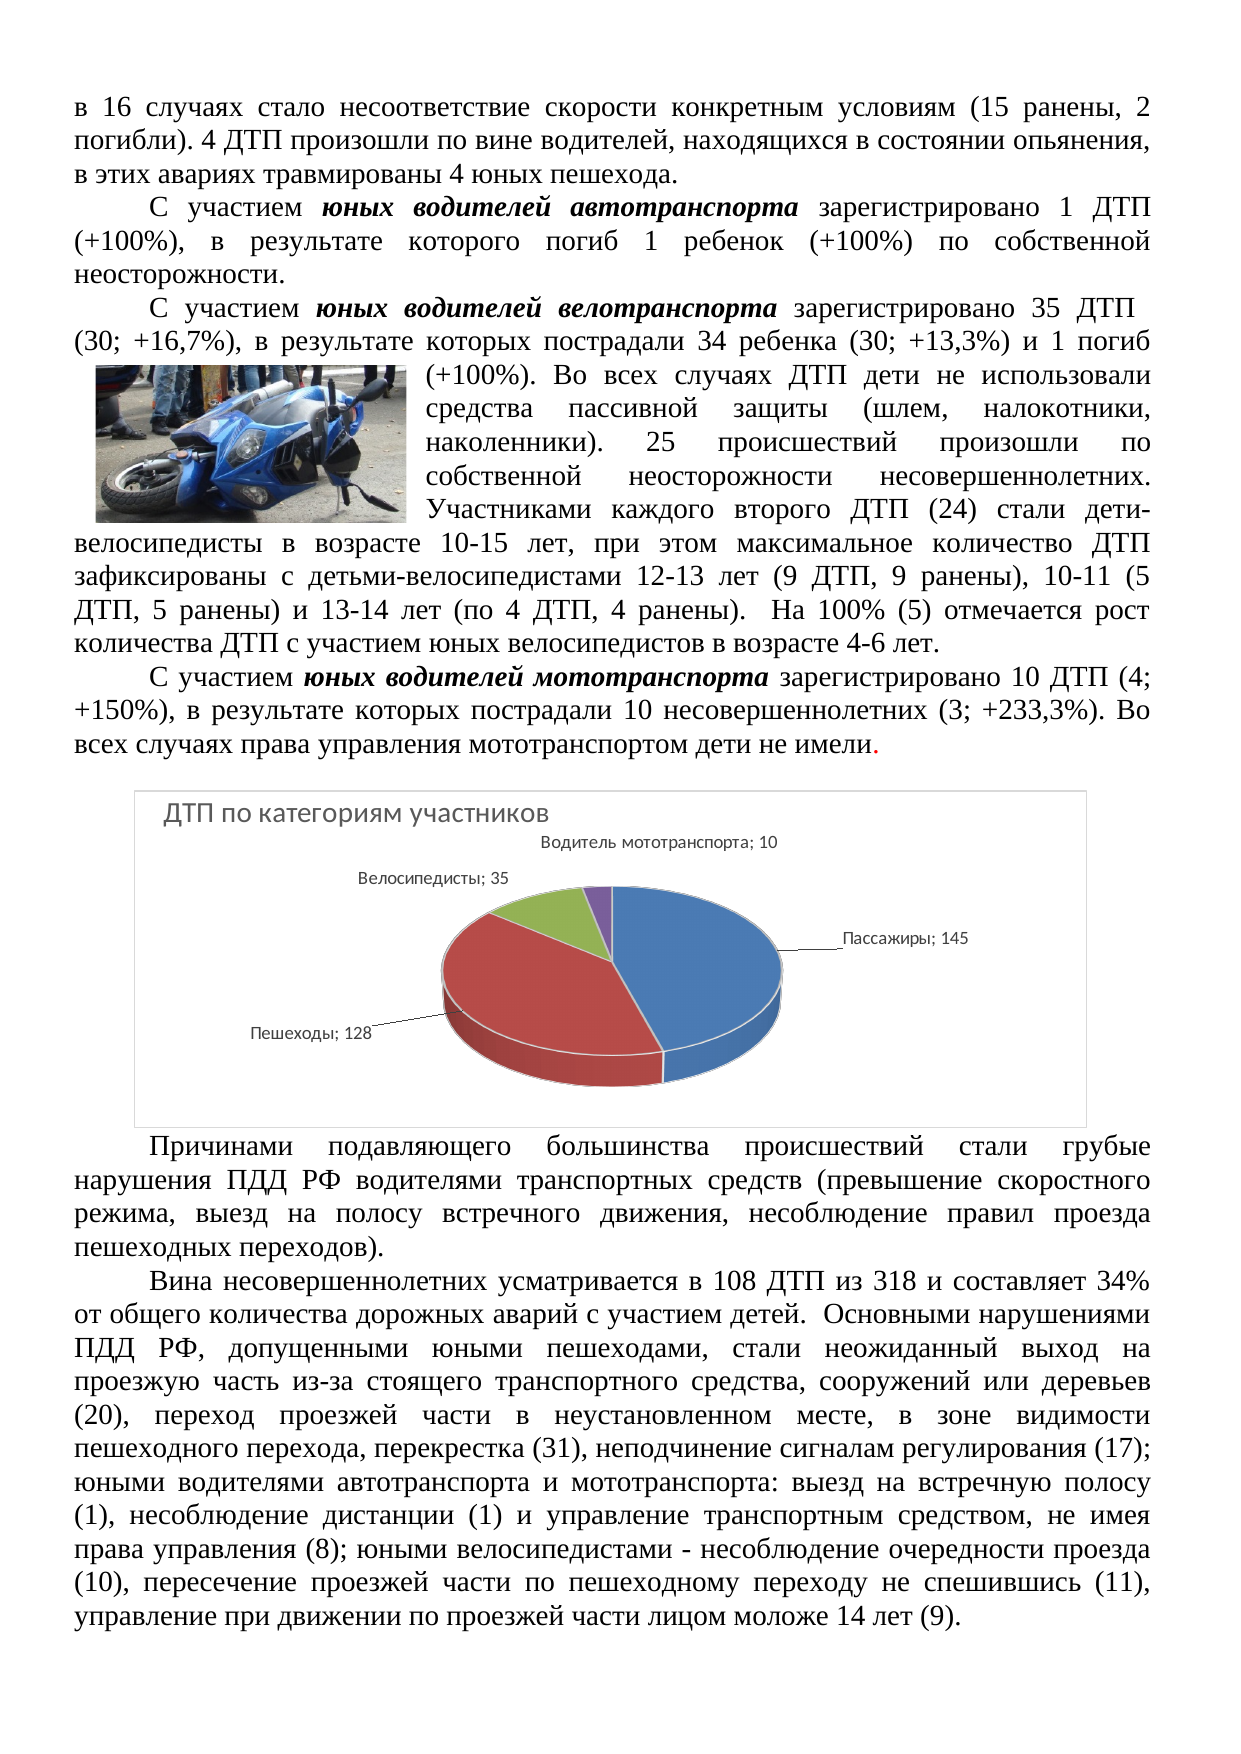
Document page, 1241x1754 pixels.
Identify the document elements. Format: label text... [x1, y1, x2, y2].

text Вина несовершеннолетних усматривается в 108 ДТП из 318 и составляет 34% от общего количества дорожных аварий с участием детей. Основными нарушениями ПДД РФ, допущенными юными пешеходами, стали неожиданный выход на проезжую часть из-за стоящего транспортного средства, сооружений или деревьев (20), переход проезжей части в неустановленном месте, в зоне видимости пешеходного перехода, перекрестка (31), неподчинение сигналам регулирования (17); юными водителями автотранспорта и мототранспорта: выезд на встречную полосу (1), несоблюдение дистанции (1) и управление транспортным средством, не имея права управления (8); юными велосипедистами - несоблюдение очередности проезда (10), пересечение проезжей части по пешеходному переходу не спешившись (11), управление при движении по проезжей части лицом моложе 14 лет (9). [74, 1263, 1152, 1632]
text С участием юных водителей автотранспорта зарегистрировано 1 ДТП (+100%), в результате которого погиб 1 ребенок (+100%) по собственной неосторожности. [74, 189, 1152, 290]
text Причинами подавляющего большинства происшествий стали грубые нарушения ПДД РФ водителями транспортных средств (превышение скоростного режима, выезд на полосу встречного движения, несоблюдение правил проезда пешеходных переходов). [74, 793, 1152, 1263]
text С участием юных водителей велотранспорта зарегистрировано 35 ДТП (30; +16,7%), в результате которых пострадали 34 ребенка (30; +13,3%) и 1 погиб (+100%). Во всех случаях ДТП дети не использовали средства пассивной защиты (шлем, налокотники, наколенники). 25 происшествий произошли по собственной неосторожности несовершеннолетних. Участниками каждого второго ДТП (24) стали дети-велосипедисты в возрасте 10-15 лет, при этом максимальное количество ДТП зафиксированы с детьми-велосипедистами 12-13 лет (9 ДТП, 9 ранены), 10-11 (5 ДТП, 5 ранены) и 13-14 лет (по 4 ДТП, 4 ранены). На 100% (5) отмечается рост количества ДТП с участием юных велосипедистов в возрасте 4-6 лет. [74, 290, 1152, 659]
picture [93, 365, 407, 521]
text С участием юных водителей мототранспорта зарегистрировано 10 ДТП (4; +150%), в результате которых пострадали 10 несовершеннолетних (3; +233,3%). Во всех случаях права управления мототранспортом дети не имели. [74, 659, 1152, 759]
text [74, 89, 1152, 189]
